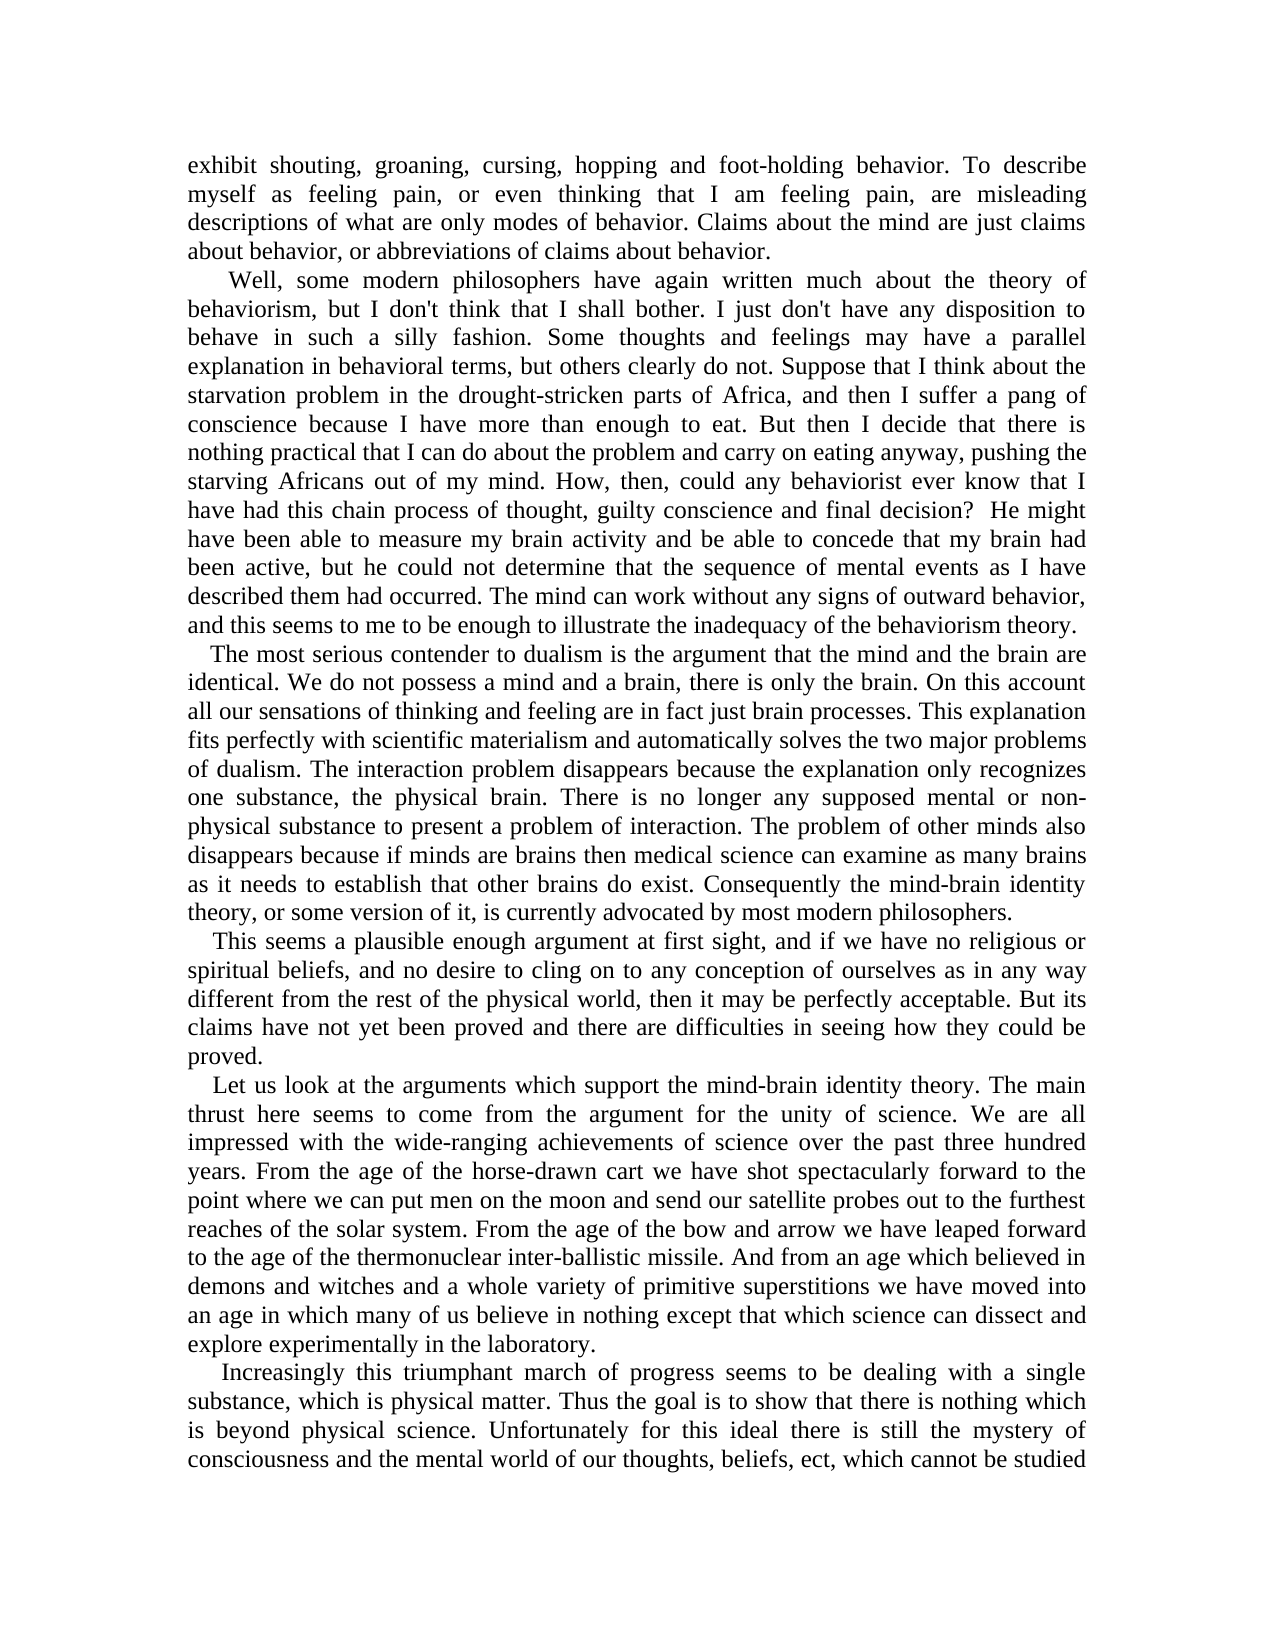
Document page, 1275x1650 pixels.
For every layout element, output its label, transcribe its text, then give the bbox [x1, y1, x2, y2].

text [187, 1357, 1087, 1472]
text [187, 150, 1087, 265]
text Let us look at the arguments which support the mind-brain identity theory. The main thrust here seems to come from the argument for the unity of science. We are all impressed with the wide-ranging achievements of science over the past three hundred years. From the age of the horse-drawn cart we have shot spectacularly forward to the point where we can put men on the moon and send our satellite probes out to the furthest reaches of the solar system. From the age of the bow and arrow we have leaped forward to the age of the thermonuclear inter-ballistic missile. And from an age which believed in demons and witches and a whole variety of primitive superstitions we have moved into an age in which many of us believe in nothing except that which science can dissect and explore experimentally in the laboratory. [187, 1070, 1087, 1357]
text Well, some modern philosophers have again written much about the theory of behaviorism, but I don't think that I shall bother. I just don't have any disposition to behave in such a silly fashion. Some thoughts and feelings may have a parallel explanation in behavioral terms, but others clearly do not. Suppose that I think about the starvation problem in the drought-stricken parts of , and then I suffer a pang of conscience because I have more than enough to eat. But then I decide that there is nothing practical that I can do about the problem and carry on eating anyway, pushing the starving Africans out of my mind. How, then, could any behaviorist ever know that I have had this chain process of thought, guilty conscience and final decision? He might have been able to measure my brain activity and be able to concede that my brain had been active, but he could not determine that the sequence of mental events as I have described them had occurred. The mind can work without any signs of outward behavior, and this seems to me to be enough to illustrate the inadequacy of the behaviorism theory. [187, 265, 1087, 639]
text This seems a plausible enough argument at first sight, and if we have no religious or spiritual beliefs, and no desire to cling on to any conception of ourselves as in any way different from the rest of the physical world, then it may be perfectly acceptable. But its claims have not yet been proved and there are difficulties in seeing how they could be proved. [187, 926, 1087, 1070]
text The most serious contender to dualism is the argument that the mind and the brain are identical. We do not possess a mind and a brain, there is only the brain. On this account all our sensations of thinking and feeling are in fact just brain processes. This explanation fits perfectly with scientific materialism and automatically solves the two major problems of dualism. The interaction problem disappears because the explanation only recognizes one substance, the physical brain. There is no longer any supposed mental or non-physical substance to present a problem of interaction. The problem of other minds also disappears because if minds are brains then medical science can examine as many brains as it needs to establish that other brains do exist. Consequently the mind-brain identity theory, or some version of it, is currently advocated by most modern philosophers. [187, 639, 1087, 926]
